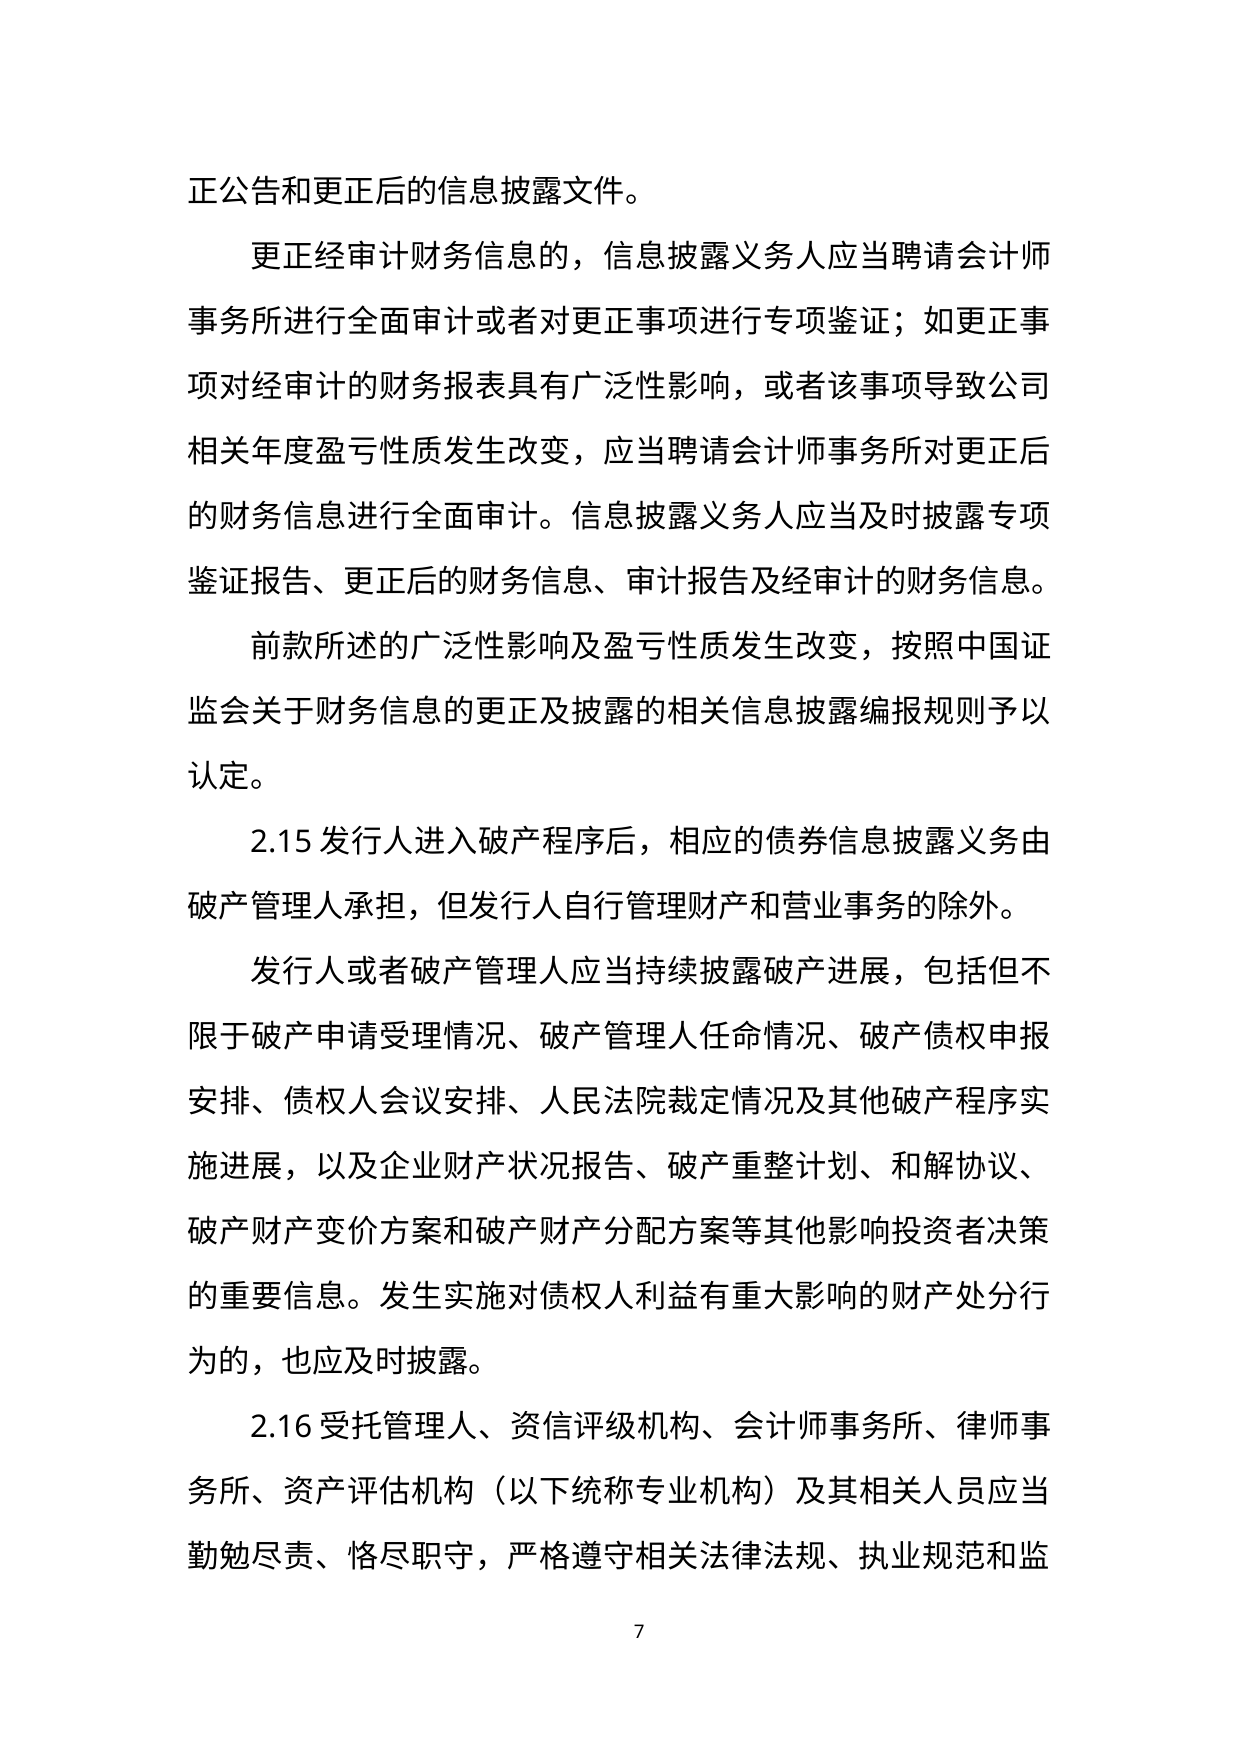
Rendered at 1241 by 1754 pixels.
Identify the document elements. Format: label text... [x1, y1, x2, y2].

text 前款所述的广泛性影响及盈亏性质发生改变，按照中国证监会关于财务信息的更正及披露的相关信息披露编报规则予以认定。 [187, 611, 1053, 806]
text 2.15发行人进入破产程序后，相应的债券信息披露义务由破产管理人承担，但发行人自行管理财产和营业事务的除外。 [187, 806, 1053, 936]
text 发行人或者破产管理人应当持续披露破产进展，包括但不限于破产申请受理情况、破产管理人任命情况、破产债权申报安排、债权人会议安排、人民法院裁定情况及其他破产程序实施进展，以及企业财产状况报告、破产重整计划、和解协议、破产财产变价方案和破产财产分配方案等其他影响投资者决策的重要信息。发生实施对债权人利益有重大影响的财产处分行为的，也应及时披露。 [187, 936, 1053, 1391]
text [187, 1391, 1053, 1586]
text 更正经审计财务信息的，信息披露义务人应当聘请会计师事务所进行全面审计或者对更正事项进行专项鉴证；如更正事项对经审计的财务报表具有广泛性影响，或者该事项导致公司相关年度盈亏性质发生改变，应当聘请会计师事务所对更正后的财务信息进行全面审计。信息披露义务人应当及时披露专项鉴证报告、更正后的财务信息、审计报告及经审计的财务信息。 [187, 221, 1053, 611]
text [187, 156, 1053, 221]
